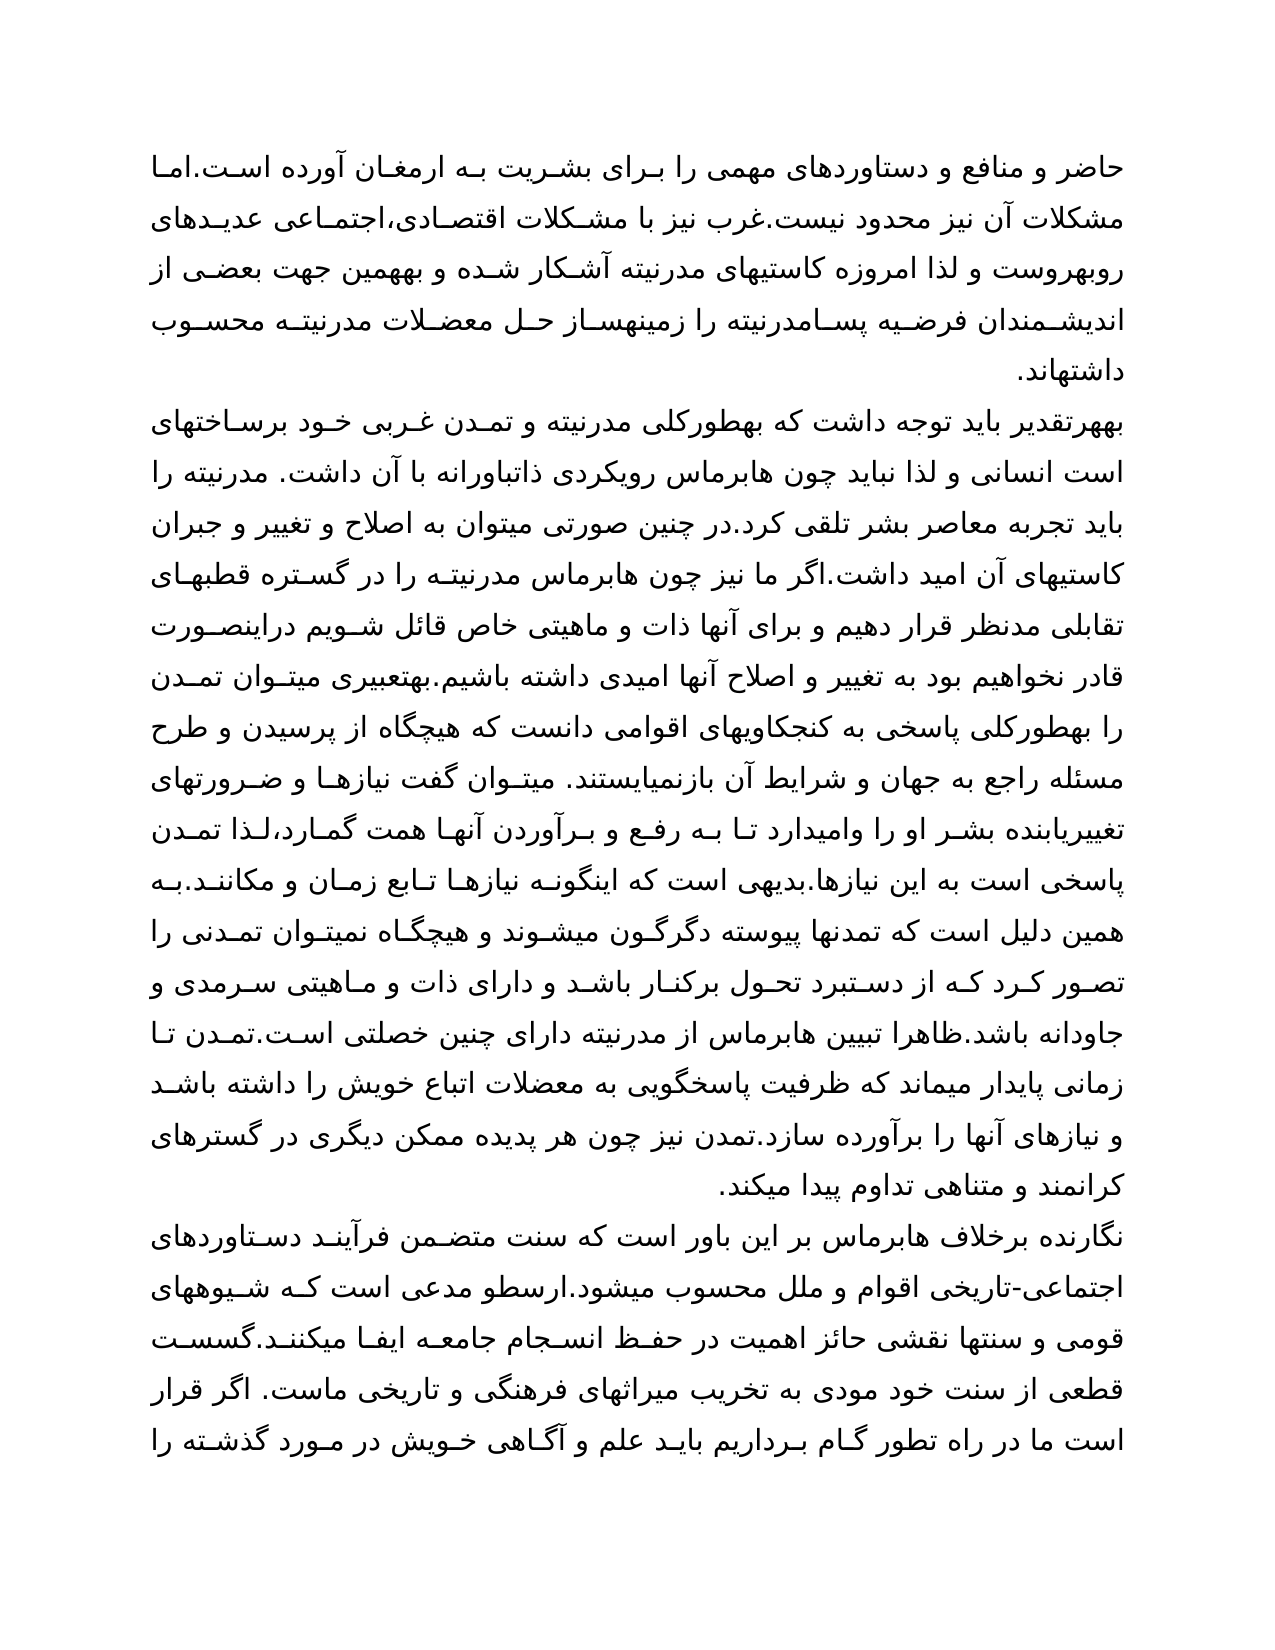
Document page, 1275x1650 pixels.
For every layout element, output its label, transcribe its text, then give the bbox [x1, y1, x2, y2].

text به‏هرتقدیر باید توجه داشت که به‏طورکلی مدرنیته‏ و تمدن غربی خود برساخته‏ای است انسانی و لذا نباید چون هابرماس رویکردی ذات‏باورانه با آن داشت. مدرنیته را باید تجربه معاصر بشر تلقی کرد.در چنین‏ صورتی می‏توان به اصلاح و تغییر و جبران کاستی‏های‏ آن امید داشت.اگر ما نیز چون هابرماس مدرنیته را در گستره قطب‏های تقابلی مدنظر قرار دهیم و برای‏ آن‏ها ذات و ماهیتی خاص قائل شویم دراین‏صورت‏ قادر نخواهیم بود به تغییر و اصلاح آن‏ها امیدی داشته‏ باشیم.به‏تعبیری می‏توان تمدن را به‏طورکلی پاسخی‏ به کنجکاوی‏های اقوامی دانست که هیچ‏گاه از پرسیدن‏ و طرح مسئله راجع به جهان و شرایط آن بازنمی‏ایستند. می‏توان گفت نیازها و ضرورت‏های تغییریابنده بشر او را وامی‏دارد تا به رفع و برآوردن آن‏ها همت گمارد،لذا تمدن پاسخی است به این‏ نیازها.بدیهی است که این‏گونه نیازها تابع زمان و مکانند.به همین‏ دلیل است که تمدن‏ها پیوسته دگرگون می‏شوند و هیچ‏گاه نمی‏توان‏ تمدنی را تصور کرد که از دستبرد تحول برکنار باشد و دارای ذات‏ و ماهیتی سرمدی و جاودانه باشد.ظاهرا تبیین هابرماس از مدرنیته‏ دارای چنین خصلتی است.تمدن تا زمانی پایدار می‏ماند که ظرفیت‏ پاسخ‏گویی به معضلات اتباع خویش را داشته باشد و نیازهای آن‏ها را برآورده سازد.تمدن نیز چون هر پدیده ممکن دیگری در گستره‏ای‏ کرانمند و متناهی تداوم پیدا می‏کند. [150, 405, 1125, 1203]
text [150, 1220, 1125, 1457]
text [150, 150, 1125, 388]
